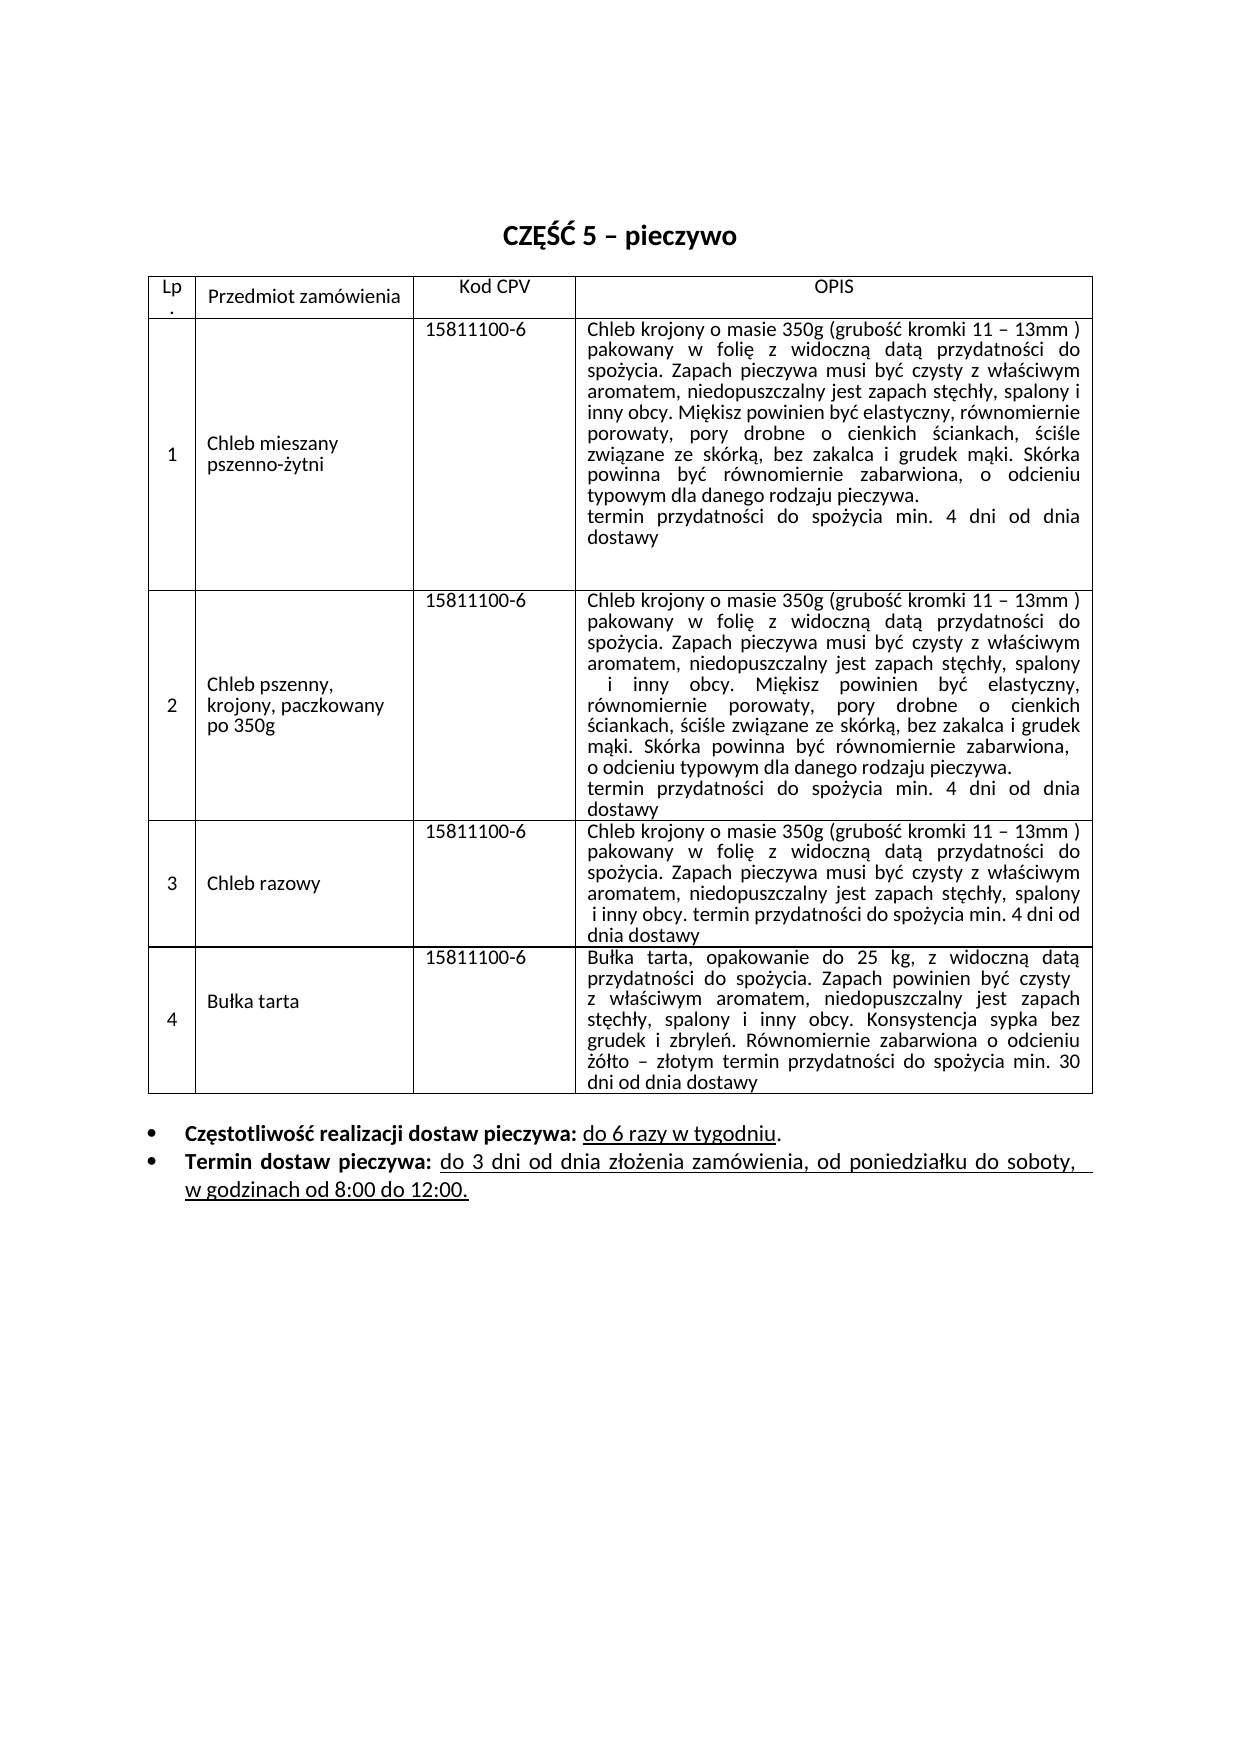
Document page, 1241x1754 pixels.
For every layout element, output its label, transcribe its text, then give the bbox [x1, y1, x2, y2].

table_cell 4 [149, 948, 195, 1093]
table_cell 15811100-6 [414, 591, 575, 820]
table_header OPIS [576, 277, 1092, 318]
table_cell Chleb krojony o masie 350g (grubość kromki 11 – 13mm ) pakowany w folię z widoczną datą przydatności do spożycia. Zapach pieczywa musi być czysty z właściwym aromatem, niedopuszczalny jest zapach stęchły, spalony i inny obcy. Miękisz powinien być elastyczny, równomiernie porowaty, pory drobne o cienkich ściankach, ściśle związane ze skórką, bez zakalca i grudek mąki. Skórka powinna być równomiernie zabarwiona, o odcieniu typowym dla danego rodzaju pieczywa. termin przydatności do spożycia min. 4 dni od dnia dostawy [576, 591, 1092, 820]
table_cell 2 [149, 591, 195, 820]
table_cell Chleb krojony o masie 350g (grubość kromki 11 – 13mm ) pakowany w folię z widoczną datą przydatności do spożycia. Zapach pieczywa musi być czysty z właściwym aromatem, niedopuszczalny jest zapach stęchły, spalony i inny obcy. termin przydatności do spożycia min. 4 dni od dnia dostawy [576, 821, 1092, 946]
table_cell Bułka tarta [196, 948, 413, 1093]
table_cell Chleb razowy [196, 821, 413, 946]
table_cell 15811100-6 [414, 948, 575, 1093]
table_cell Chleb pszenny, krojony, paczkowany po 350g [196, 591, 413, 820]
table_header Przedmiot zamówienia [196, 277, 413, 318]
list Termin dostaw pieczywa: do 3 dni od dnia złożenia zamówienia, od poniedziałku do soboty, w godzinach od 8:00 do 12:00. [148, 1147, 1093, 1203]
table_cell Chleb mieszany pszenno-żytni [196, 319, 413, 590]
list Częstotliwość realizacji dostaw pieczywa: do 6 razy w tygodniu. [148, 1119, 1093, 1147]
table_cell Bułka tarta, opakowanie do 25 kg, z widoczną datą przydatności do spożycia. Zapach powinien być czysty z właściwym aromatem, niedopuszczalny jest zapach stęchły, spalony i inny obcy. Konsystencja sypka bez grudek i zbryleń. Równomiernie zabarwiona o odcieniu żółto – złotym termin przydatności do spożycia min. 30 dni od dnia dostawy [576, 948, 1092, 1093]
table_cell 15811100-6 [414, 821, 575, 946]
text CZĘŚĆ 5 – pieczywo [148, 226, 1093, 251]
table_header Kod CPV [414, 277, 575, 318]
table_cell 15811100-6 [414, 319, 575, 590]
table_cell 3 [149, 821, 195, 946]
table_header Lp. [149, 277, 195, 318]
table_cell 1 [149, 319, 195, 590]
table_cell Chleb krojony o masie 350g (grubość kromki 11 – 13mm ) pakowany w folię z widoczną datą przydatności do spożycia. Zapach pieczywa musi być czysty z właściwym aromatem, niedopuszczalny jest zapach stęchły, spalony i inny obcy. Miękisz powinien być elastyczny, równomiernie porowaty, pory drobne o cienkich ściankach, ściśle związane ze skórką, bez zakalca i grudek mąki. Skórka powinna być równomiernie zabarwiona, o odcieniu typowym dla danego rodzaju pieczywa. termin przydatności do spożycia min. 4 dni od dnia dostawy [576, 319, 1092, 590]
